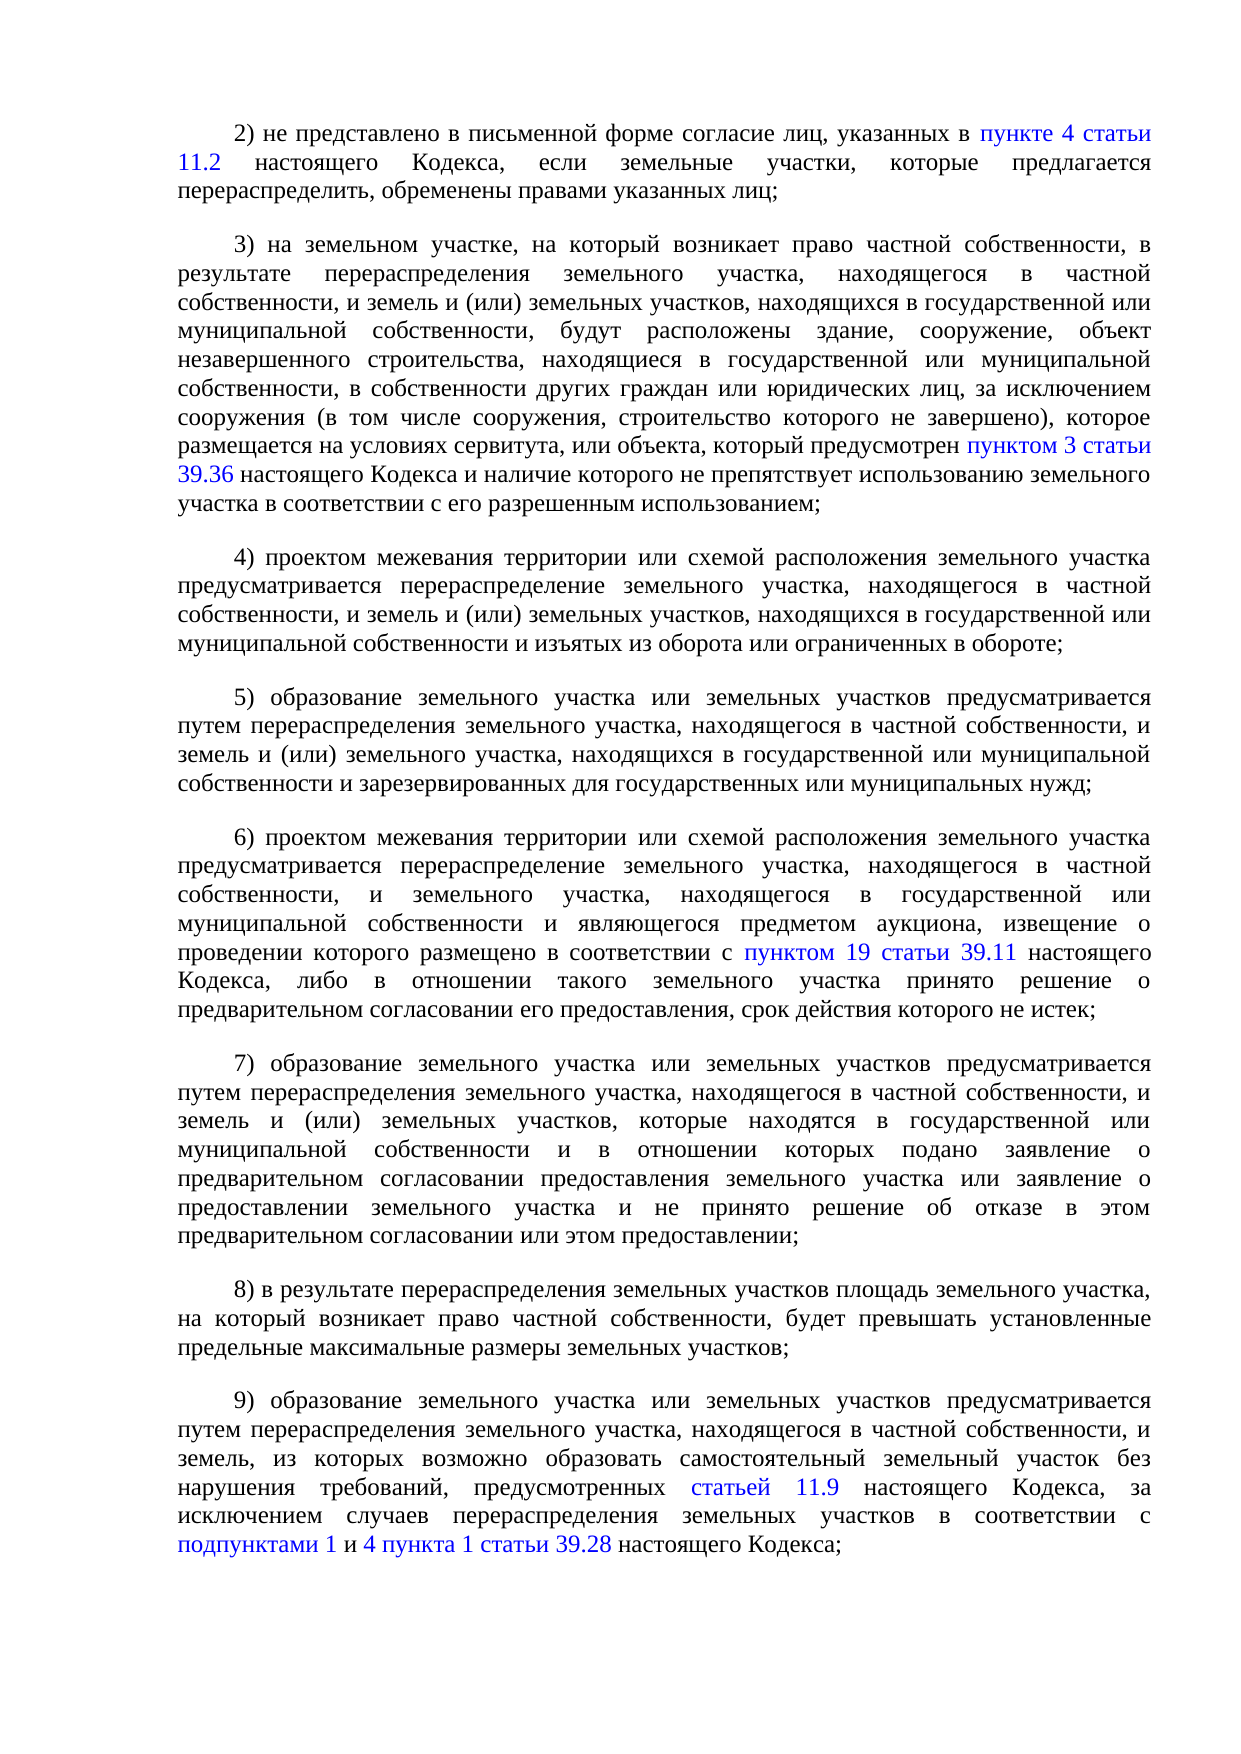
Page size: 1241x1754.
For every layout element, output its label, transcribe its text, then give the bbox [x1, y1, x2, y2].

text 2) не представлено в письменной форме согласие лиц, указанных в пункте 4 статьи 11.2 настоящего Кодекса, если земельные участки, которые предлагается перераспределить, обременены правами указанных лиц; [177, 118, 1152, 204]
text 3) на земельном участке, на который возникает право частной собственности, в результате перераспределения земельного участка, находящегося в частной собственности, и земель и (или) земельных участков, находящихся в государственной или муниципальной собственности, будут расположены здание, сооружение, объект незавершенного строительства, находящиеся в государственной или муниципальной собственности, в собственности других граждан или юридических лиц, за исключением сооружения (в том числе сооружения, строительство которого не завершено), которое размещается на условиях сервитута, или объекта, который предусмотрен пунктом 3 статьи 39.36 настоящего Кодекса и наличие которого не препятствует использованию земельного участка в соответствии с его разрешенным использованием; [177, 229, 1152, 517]
text 7) образование земельного участка или земельных участков предусматривается путем перераспределения земельного участка, находящегося в частной собственности, и земель и (или) земельных участков, которые находятся в государственной или муниципальной собственности и в отношении которых подано заявление о предварительном согласовании предоставления земельного участка или заявление о предоставлении земельного участка и не принято решение об отказе в этом предварительном согласовании или этом предоставлении; [177, 1048, 1152, 1249]
text 5) образование земельного участка или земельных участков предусматривается путем перераспределения земельного участка, находящегося в частной собственности, и земель и (или) земельного участка, находящихся в государственной или муниципальной собственности и зарезервированных для государственных или муниципальных нужд; [177, 682, 1152, 797]
text 8) в результате перераспределения земельных участков площадь земельного участка, на который возникает право частной собственности, будет превышать установленные предельные максимальные размеры земельных участков; [177, 1274, 1152, 1361]
text 4) проектом межевания территории или схемой расположения земельного участка предусматривается перераспределение земельного участка, находящегося в частной собственности, и земель и (или) земельных участков, находящихся в государственной или муниципальной собственности и изъятых из оборота или ограниченных в обороте; [177, 542, 1152, 657]
text 9) образование земельного участка или земельных участков предусматривается путем перераспределения земельного участка, находящегося в частной собственности, и земель, из которых возможно образовать самостоятельный земельный участок без нарушения требований, предусмотренных статьей 11.9 настоящего Кодекса, за исключением случаев перераспределения земельных участков в соответствии с подпунктами 1 и 4 пункта 1 статьи 39.28 настоящего Кодекса; [177, 1386, 1152, 1558]
text 6) проектом межевания территории или схемой расположения земельного участка предусматривается перераспределение земельного участка, находящегося в частной собственности, и земельного участка, находящегося в государственной или муниципальной собственности и являющегося предметом аукциона, извещение о проведении которого размещено в соответствии с пунктом 19 статьи 39.11 настоящего Кодекса, либо в отношении такого земельного участка принято решение о предварительном согласовании его предоставления, срок действия которого не истек; [177, 822, 1152, 1023]
